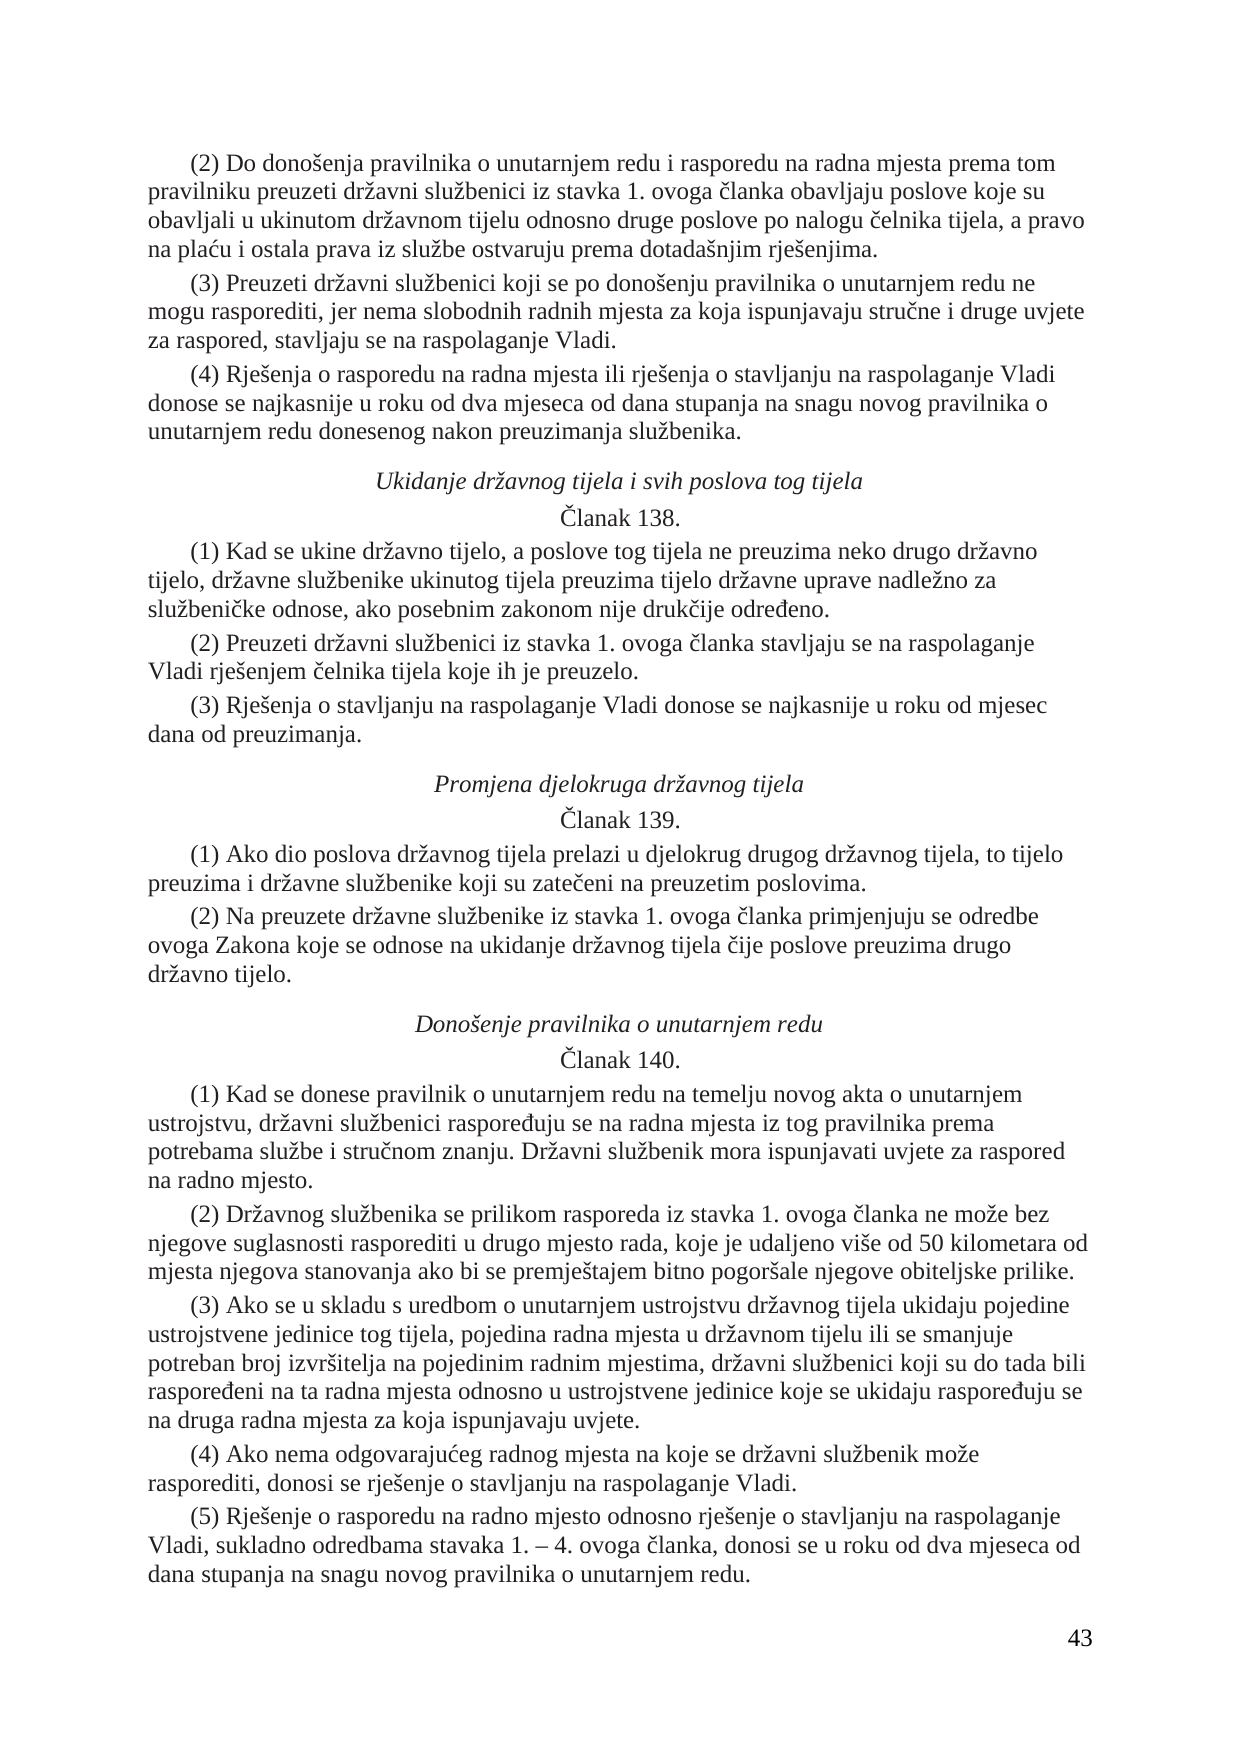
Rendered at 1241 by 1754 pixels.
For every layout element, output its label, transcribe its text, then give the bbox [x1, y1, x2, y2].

text (1) Ako dio poslova državnog tijela prelazi u djelokrug drugog državnog tijela, to tijelo preuzima i državne službenike koji su zatečeni na preuzetim poslovima. [148, 839, 1093, 896]
text (1) Kad se donese pravilnik o unutarnjem redu na temelju novog akta o unutarnjem ustrojstvu, državni službenici raspoređuju se na radna mjesta iz tog pravilnika prema potrebama službe i stručnom znanju. Državni službenik mora ispunjavati uvjete za raspored na radno mjesto. [148, 1079, 1093, 1194]
text (2) Državnog službenika se prilikom rasporeda iz stavka 1. ovoga članka ne može bez njegove suglasnosti rasporediti u drugo mjesto rada, koje je udaljeno više od 50 kilometara od mjesta njegova stanovanja ako bi se premještajem bitno pogoršale njegove obiteljske prilike. [148, 1199, 1093, 1285]
text Članak 139. [148, 805, 1093, 834]
text (2) Na preuzete državne službenike iz stavka 1. ovoga članka primjenjuju se odredbe ovoga Zakona koje se odnose na ukidanje državnog tijela čije poslove preuzima drugo državno tijelo. [148, 901, 1093, 988]
text (2) Preuzeti državni službenici iz stavka 1. ovoga članka stavljaju se na raspolaganje Vladi rješenjem čelnika tijela koje ih je preuzelo. [148, 628, 1093, 685]
text Ukidanje državnog tijela i svih poslova tog tijela [148, 466, 1093, 495]
text (2) Do donošenja pravilnika o unutarnjem redu i rasporedu na radna mjesta prema tom pravilniku preuzeti državni službenici iz stavka 1. ovoga članka obavljaju poslove koje su obavljali u ukinutom državnom tijelu odnosno druge poslove po nalogu čelnika tijela, a pravo na plaću i ostala prava iz službe ostvaruju prema dotadašnjim rješenjima. [148, 148, 1093, 263]
text (1) Kad se ukine državno tijelo, a poslove tog tijela ne preuzima neko drugo državno tijelo, državne službenike ukinutog tijela preuzima tijelo državne uprave nadležno za službeničke odnose, ako posebnim zakonom nije drukčije određeno. [148, 536, 1093, 623]
text Članak 138. [148, 503, 1093, 531]
text (4) Rješenja o rasporedu na radna mjesta ili rješenja o stavljanju na raspolaganje Vladi donose se najkasnije u roku od dva mjeseca od dana stupanja na snagu novog pravilnika o unutarnjem redu donesenog nakon preuzimanja službenika. [148, 359, 1093, 445]
text (3) Preuzeti državni službenici koji se po donošenju pravilnika o unutarnjem redu ne mogu rasporediti, jer nema slobodnih radnih mjesta za koja ispunjavaju stručne i druge uvjete za raspored, stavljaju se na raspolaganje Vladi. [148, 268, 1093, 354]
text Članak 140. [148, 1045, 1093, 1074]
text (3) Rješenja o stavljanju na raspolaganje Vladi donose se najkasnije u roku od mjesec dana od preuzimanja. [148, 690, 1093, 748]
text (5) Rješenje o rasporedu na radno mjesto odnosno rješenje o stavljanju na raspolaganje Vladi, sukladno odredbama stavaka 1. – 4. ovoga članka, donosi se u roku od dva mjeseca od dana stupanja na snagu novog pravilnika o unutarnjem redu. [148, 1501, 1093, 1588]
text (4) Ako nema odgovarajućeg radnog mjesta na koje se državni službenik može rasporediti, donosi se rješenje o stavljanju na raspolaganje Vladi. [148, 1439, 1093, 1496]
text (3) Ako se u skladu s uredbom o unutarnjem ustrojstvu državnog tijela ukidaju pojedine ustrojstvene jedinice tog tijela, pojedina radna mjesta u državnom tijelu ili se smanjuje potreban broj izvršitelja na pojedinim radnim mjestima, državni službenici koji su do tada bili raspoređeni na ta radna mjesta odnosno u ustrojstvene jedinice koje se ukidaju raspoređuju se na druga radna mjesta za koja ispunjavaju uvjete. [148, 1290, 1093, 1434]
text Promjena djelokruga državnog tijela [148, 769, 1093, 798]
text Donošenje pravilnika o unutarnjem redu [148, 1009, 1093, 1038]
